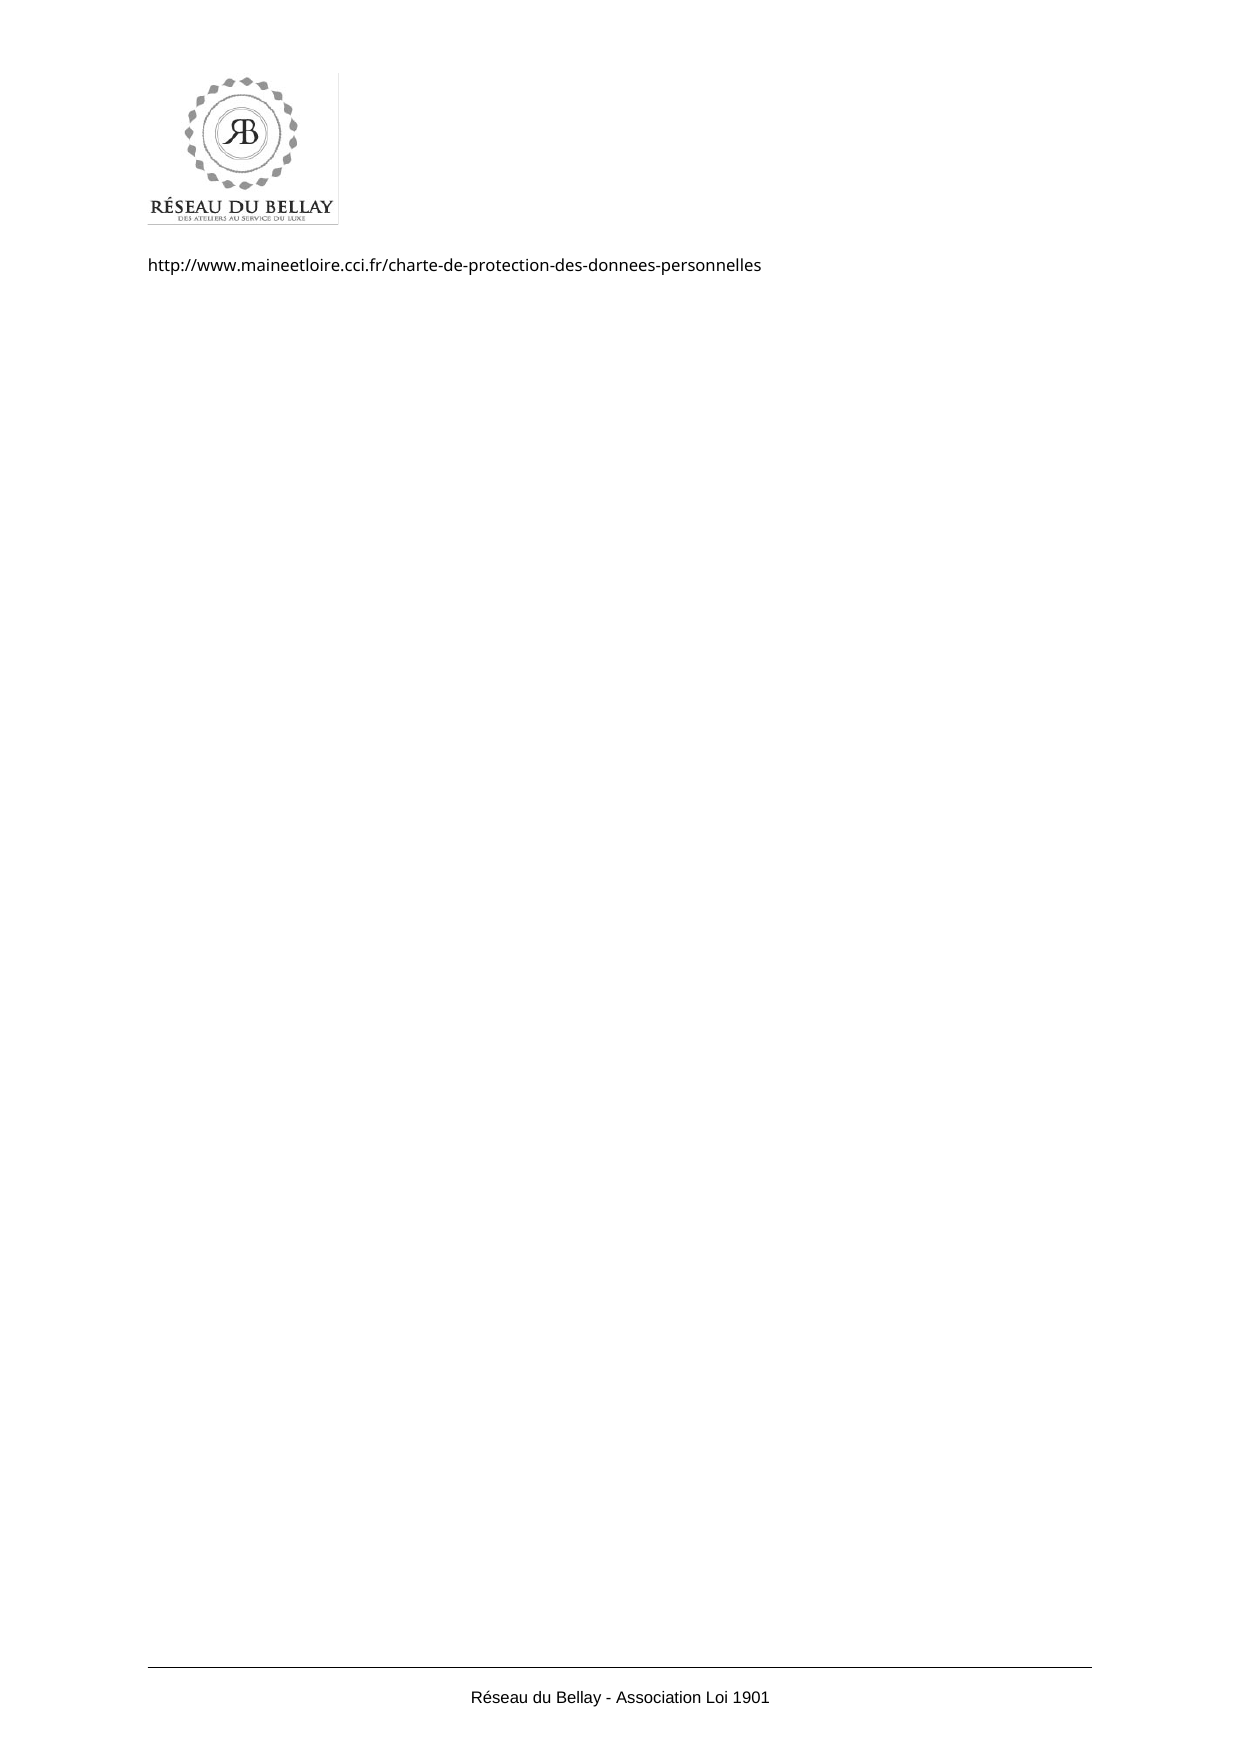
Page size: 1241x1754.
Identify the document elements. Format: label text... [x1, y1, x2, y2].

picture [147, 73, 339, 225]
text http://www.maineetloire.cci.fr/charte-de-protection-des-donnees-personnelles [148, 253, 1092, 276]
